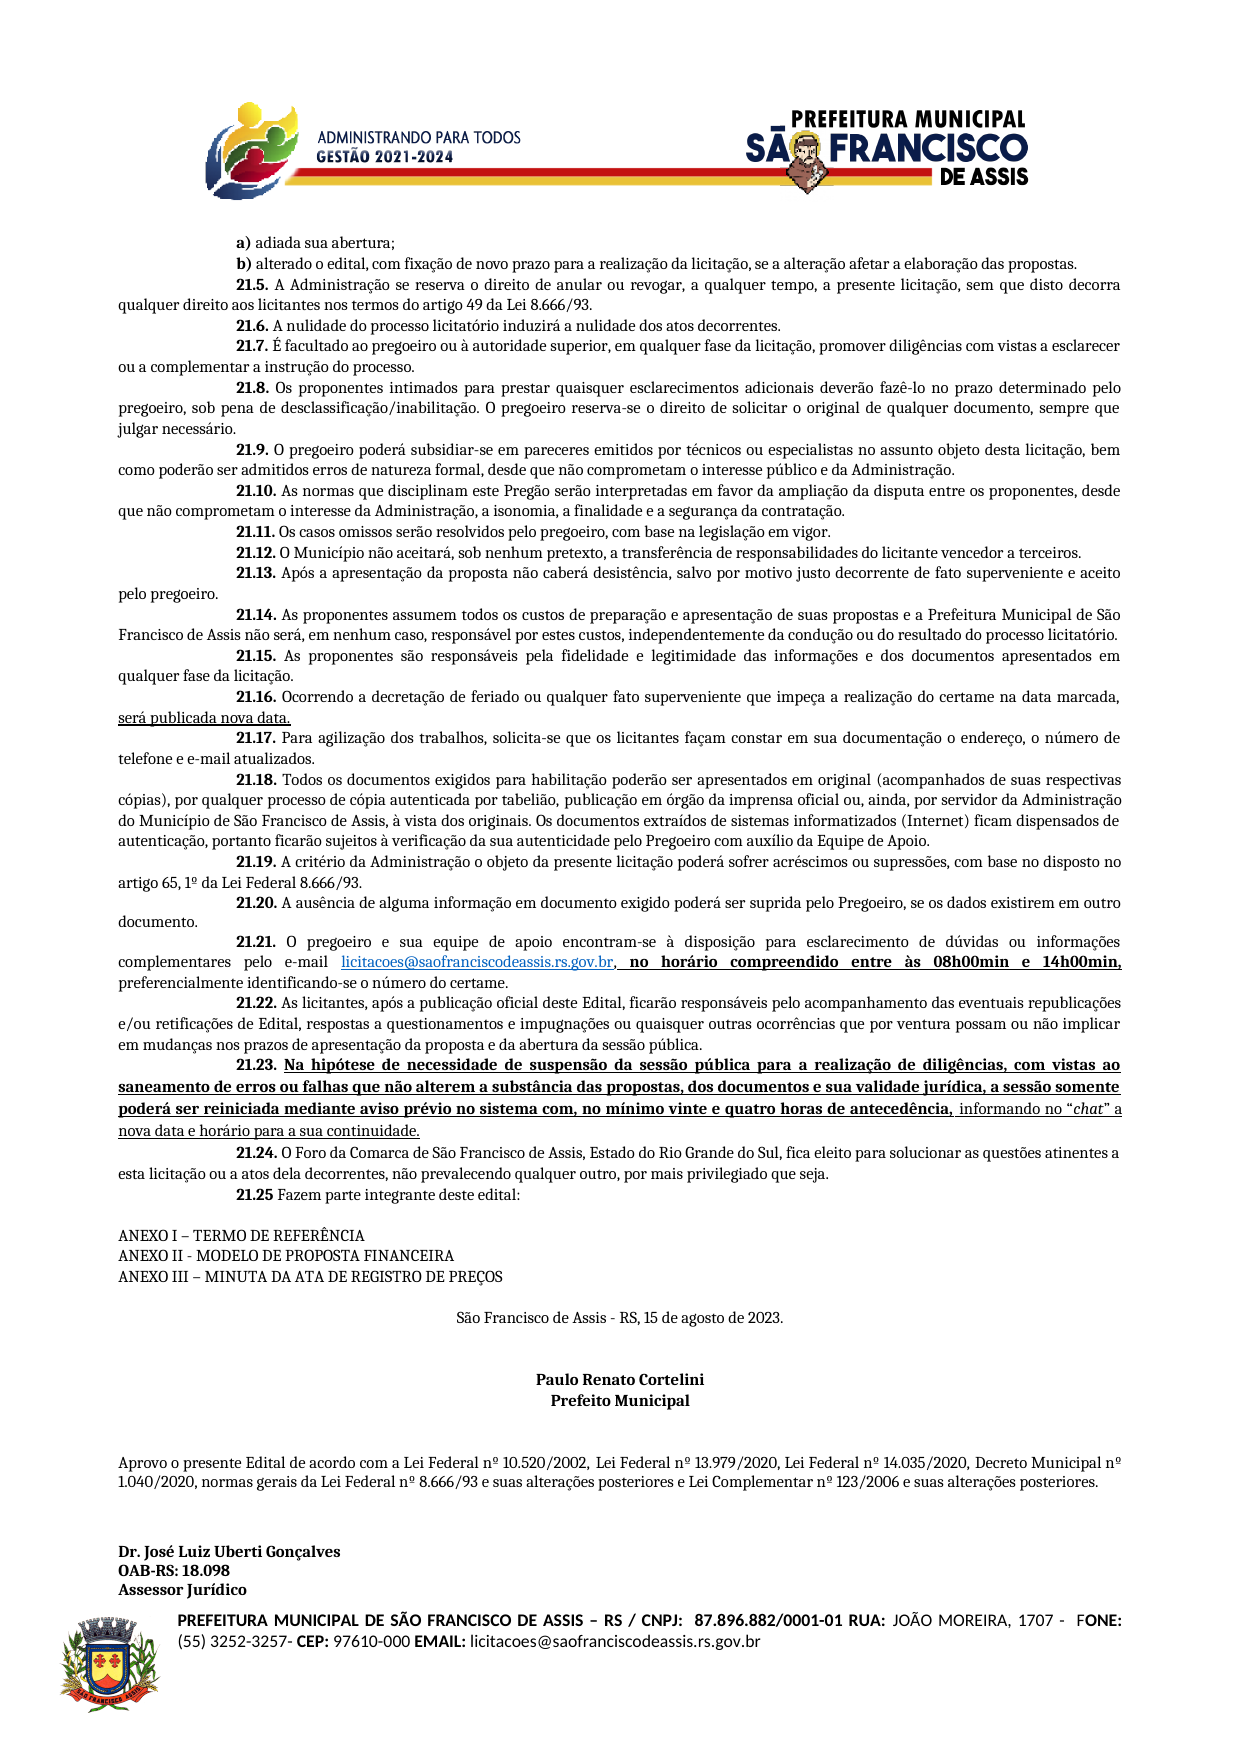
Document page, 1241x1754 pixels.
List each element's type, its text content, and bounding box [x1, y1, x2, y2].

text 21.24. O Foro da Comarca de São Francisco de Assis, Estado do Rio Grande do Sul, fica eleito para solucionar as questões atinentes a esta licitação ou a atos dela decorrentes, não prevalecendo qualquer outro, por mais privilegiado que seja. [118, 1144, 1122, 1183]
text São Francisco de Assis - RS, 15 de agosto de 2023. [118, 1309, 1122, 1328]
text 21.6. A nulidade do processo licitatório induzirá a nulidade dos atos decorrentes. [118, 316, 1122, 335]
text 21.25 Fazem parte integrante deste edital: [118, 1185, 1122, 1204]
text 21.17. Para agilização dos trabalhos, solicita-se que os licitantes façam constar em sua documentação o endereço, o número de telefone e e-mail atualizados. [118, 729, 1122, 768]
text a) adiada sua abertura; [118, 234, 1122, 253]
text 21.13. Após a apresentação da proposta não caberá desistência, salvo por motivo justo decorrente de fato superveniente e aceito pelo pregoeiro. [118, 564, 1122, 603]
text 21.8. Os proponentes intimados para prestar quaisquer esclarecimentos adicionais deverão fazê-lo no prazo determinado pelo pregoeiro, sob pena de desclassificação/inabilitação. O pregoeiro reserva-se o direito de solicitar o original de qualquer documento, sempre que julgar necessário. [118, 378, 1122, 438]
text 21.14. As proponentes assumem todos os custos de preparação e apresentação de suas propostas e a Prefeitura Municipal de São Francisco de Assis não será, em nenhum caso, responsável por estes custos, independentemente da condução ou do resultado do processo licitatório. [118, 605, 1122, 645]
picture [50, 1615, 169, 1714]
text 21.10. As normas que disciplinam este Pregão serão interpretadas em favor da ampliação da disputa entre os proponentes, desde que não comprometam o interesse da Administração, a isonomia, a finalidade e a segurança da contratação. [118, 481, 1122, 521]
text 21.19. A critério da Administração o objeto da presente licitação poderá sofrer acréscimos ou supressões, com base no disposto no artigo 65, 1º da Lei Federal 8.666/93. [118, 852, 1122, 892]
text ANEXO II - MODELO DE PROPOSTA FINANCEIRA [118, 1247, 1122, 1266]
text 21.11. Os casos omissos serão resolvidos pelo pregoeiro, com base na legislação em vigor. [118, 522, 1122, 542]
text ANEXO I – TERMO DE REFERÊNCIA [118, 1226, 1122, 1245]
text 21.20. A ausência de alguma informação em documento exigido poderá ser suprida pelo Pregoeiro, se os dados existirem em outro documento. [118, 894, 1122, 932]
text 21.16. Ocorrendo a decretação de feriado ou qualquer fato superveniente que impeça a realização do certame na data marcada, será publicada nova data. [118, 687, 1122, 727]
text Prefeito Municipal [118, 1391, 1122, 1410]
text OAB-RS: 18.098 [118, 1561, 1122, 1581]
text Dr. José Luiz Uberti Gonçalves [118, 1542, 1122, 1561]
text Assessor Jurídico [118, 1581, 1122, 1600]
text 21.15. As proponentes são responsáveis pela fidelidade e legitimidade das informações e dos documentos apresentados em qualquer fase da licitação. [118, 646, 1122, 686]
text 21.22. As licitantes, após a publicação oficial deste Edital, ficarão responsáveis pelo acompanhamento das eventuais republicações e/ou retificações de Edital, respostas a questionamentos e impugnações ou quaisquer outras ocorrências que por ventura possam ou não implicar em mudanças nos prazos de apresentação da proposta e da abertura da sessão pública. [118, 994, 1122, 1054]
text 21.7. É facultado ao pregoeiro ou à autoridade superior, em qualquer fase da licitação, promover diligências com vistas a esclarecer ou a complementar a instrução do processo. [118, 337, 1122, 377]
text 21.23. Na hipótese de necessidade de suspensão da sessão pública para a realização de diligências, com vistas ao saneamento de erros ou falhas que não alterem a substância das propostas, dos documentos e sua validade jurídica, a sessão somente poderá ser reiniciada mediante aviso prévio no sistema com, no mínimo vinte e quatro horas de antecedência, informando no “chat” a nova data e horário para a sua continuidade. [118, 1056, 1122, 1116]
text Paulo Renato Cortelini [118, 1371, 1122, 1390]
text 21.5. A Administração se reserva o direito de anular ou revogar, a qualquer tempo, a presente licitação, sem que disto decorra qualquer direito aos licitantes nos termos do artigo 49 da Lei 8.666/93. [118, 275, 1122, 315]
text 21.18. Todos os documentos exigidos para habilitação poderão ser apresentados em original (acompanhados de suas respectivas cópias), por qualquer processo de cópia autenticada por tabelião, publicação em órgão da imprensa oficial ou, ainda, por servidor da Administração do Município de São Francisco de Assis, à vista dos originais. Os documentos extraídos de sistemas informatizados (Internet) ficam dispensados de autenticação, portanto ficarão sujeitos à verificação da sua autenticidade pelo Pregoeiro com auxílio da Equipe de Apoio. [118, 770, 1122, 851]
text ANEXO III – MINUTA DA ATA DE REGISTRO DE PREÇOS [118, 1267, 1122, 1287]
text 21.9. O pregoeiro poderá subsidiar-se em pareceres emitidos por técnicos ou especialistas no assunto objeto desta licitação, bem como poderão ser admitidos erros de natureza formal, desde que não comprometam o interesse público e da Administração. [118, 440, 1122, 480]
text 21.21. O pregoeiro e sua equipe de apoio encontram-se à disposição para esclarecimento de dúvidas ou informações complementares pelo e-mail licitacoes@saofranciscodeassis.rs.gov.br, no horário compreendido entre às 08h00min e 14h00min, preferencialmente identificando-se o número do certame. [118, 932, 1122, 992]
text 21.12. O Município não aceitará, sob nenhum pretexto, a transferência de responsabilidades do licitante vencedor a terceiros. [118, 543, 1122, 562]
picture [177, 73, 1063, 234]
text Aprovo o presente Edital de acordo com a Lei Federal nº 10.520/2002, Lei Federal nº 13.979/2020, Lei Federal nº 14.035/2020, Decreto Municipal nº 1.040/2020, normas gerais da Lei Federal nº 8.666/93 e suas alterações posteriores e Lei Complementar nº 123/2006 e suas alterações posteriores. [118, 1453, 1122, 1491]
text b) alterado o edital, com fixação de novo prazo para a realização da licitação, se a alteração afetar a elaboração das propostas. [118, 254, 1122, 273]
